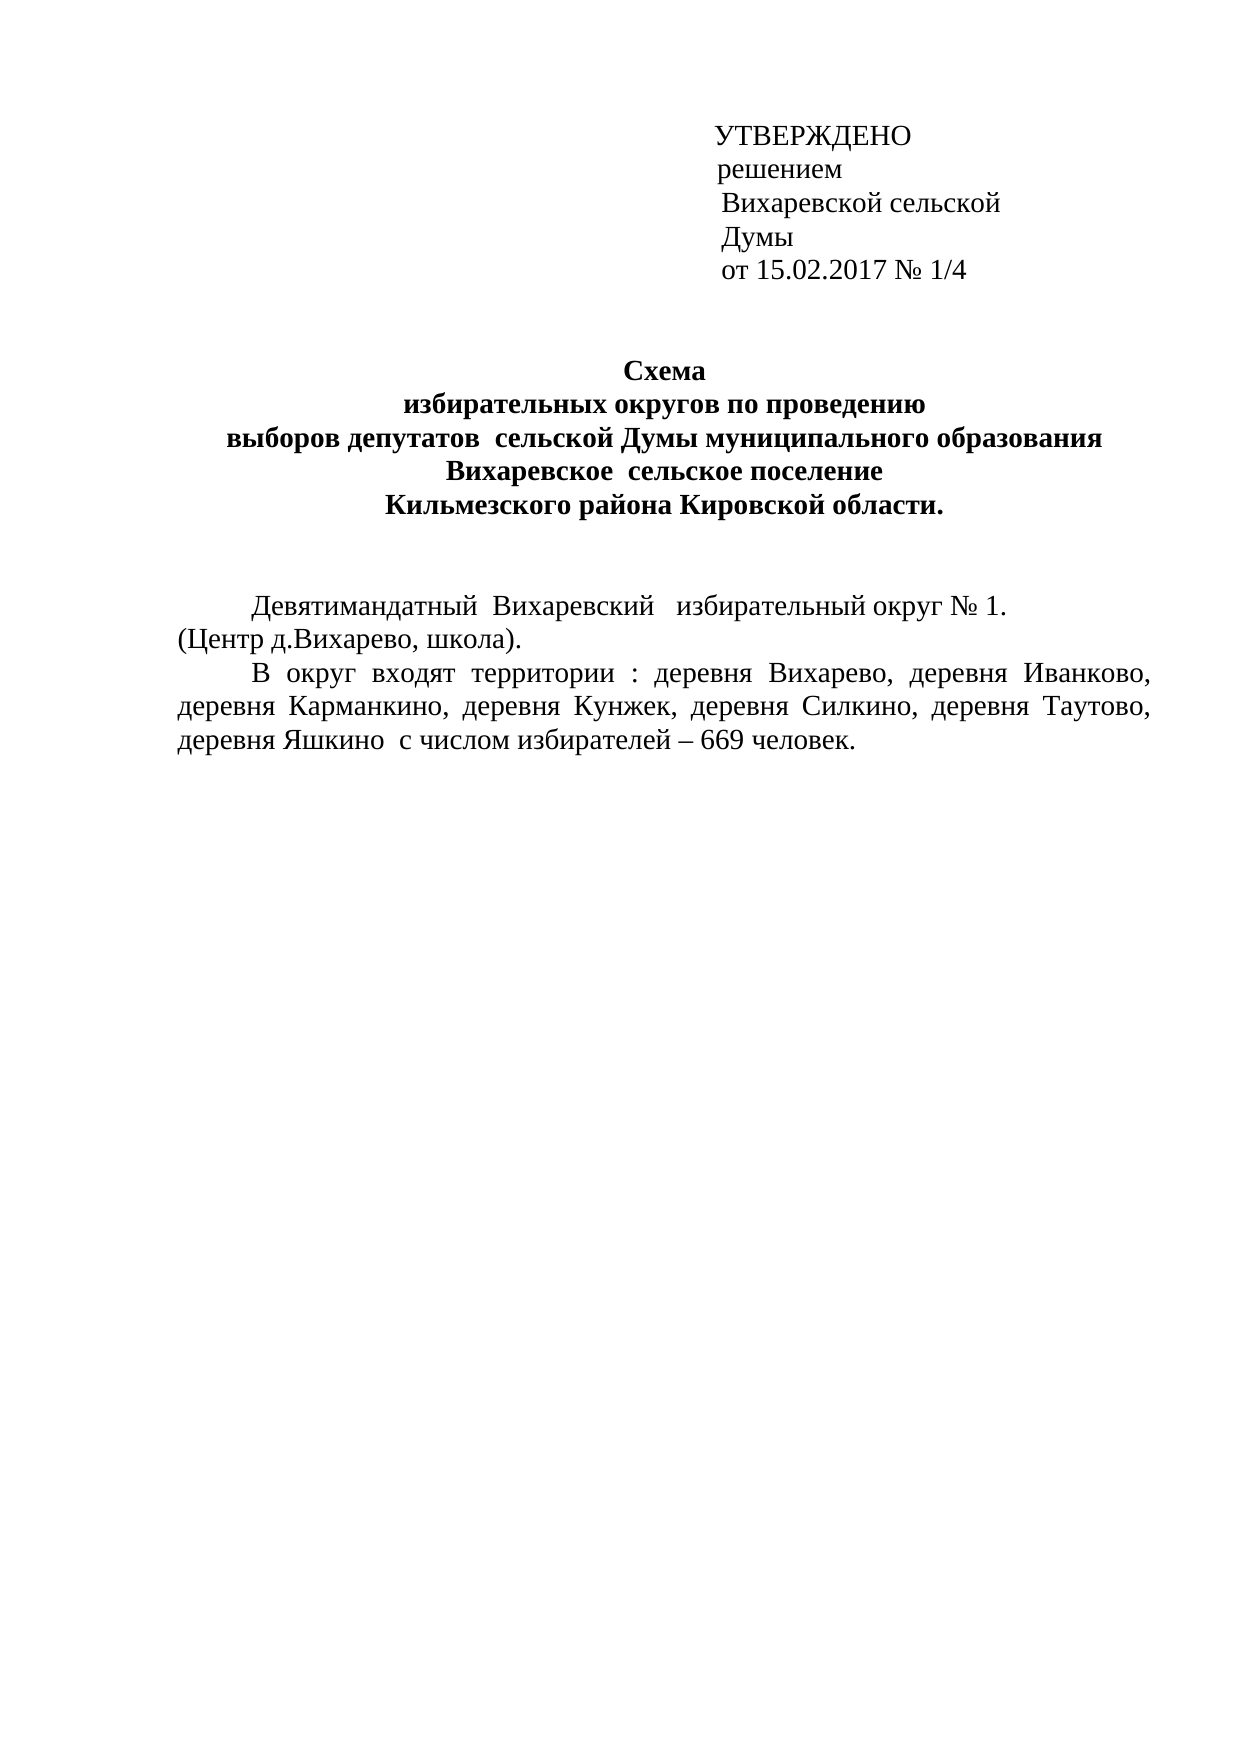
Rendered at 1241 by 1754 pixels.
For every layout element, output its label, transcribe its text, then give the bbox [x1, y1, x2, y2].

subtitle Схема [177, 353, 1152, 386]
text от 15.02.2017 № 1/4 [721, 252, 1152, 286]
text решением [177, 152, 1152, 185]
text избирательных округов по проведению [177, 386, 1152, 420]
text (Центр д.Вихарево, школа). [177, 621, 1152, 655]
text В округ входят территории : деревня Вихарево, деревня Иванково, деревня Карманкино, деревня Кунжек, деревня Силкино, деревня Таутово, деревня Яшкино с числом избирателей – 669 человек. [177, 655, 1152, 755]
text Вихаревской сельской Думы [721, 185, 1152, 252]
subtitle УТВЕРЖДЕНО [177, 118, 1152, 152]
text Кильмезского района Кировской области. [177, 487, 1152, 521]
text выборов депутатов сельской Думы муниципального образования Вихаревское сельское поселение [177, 420, 1152, 487]
text Девятимандатный Вихаревский избирательный округ № 1. [177, 588, 1152, 621]
